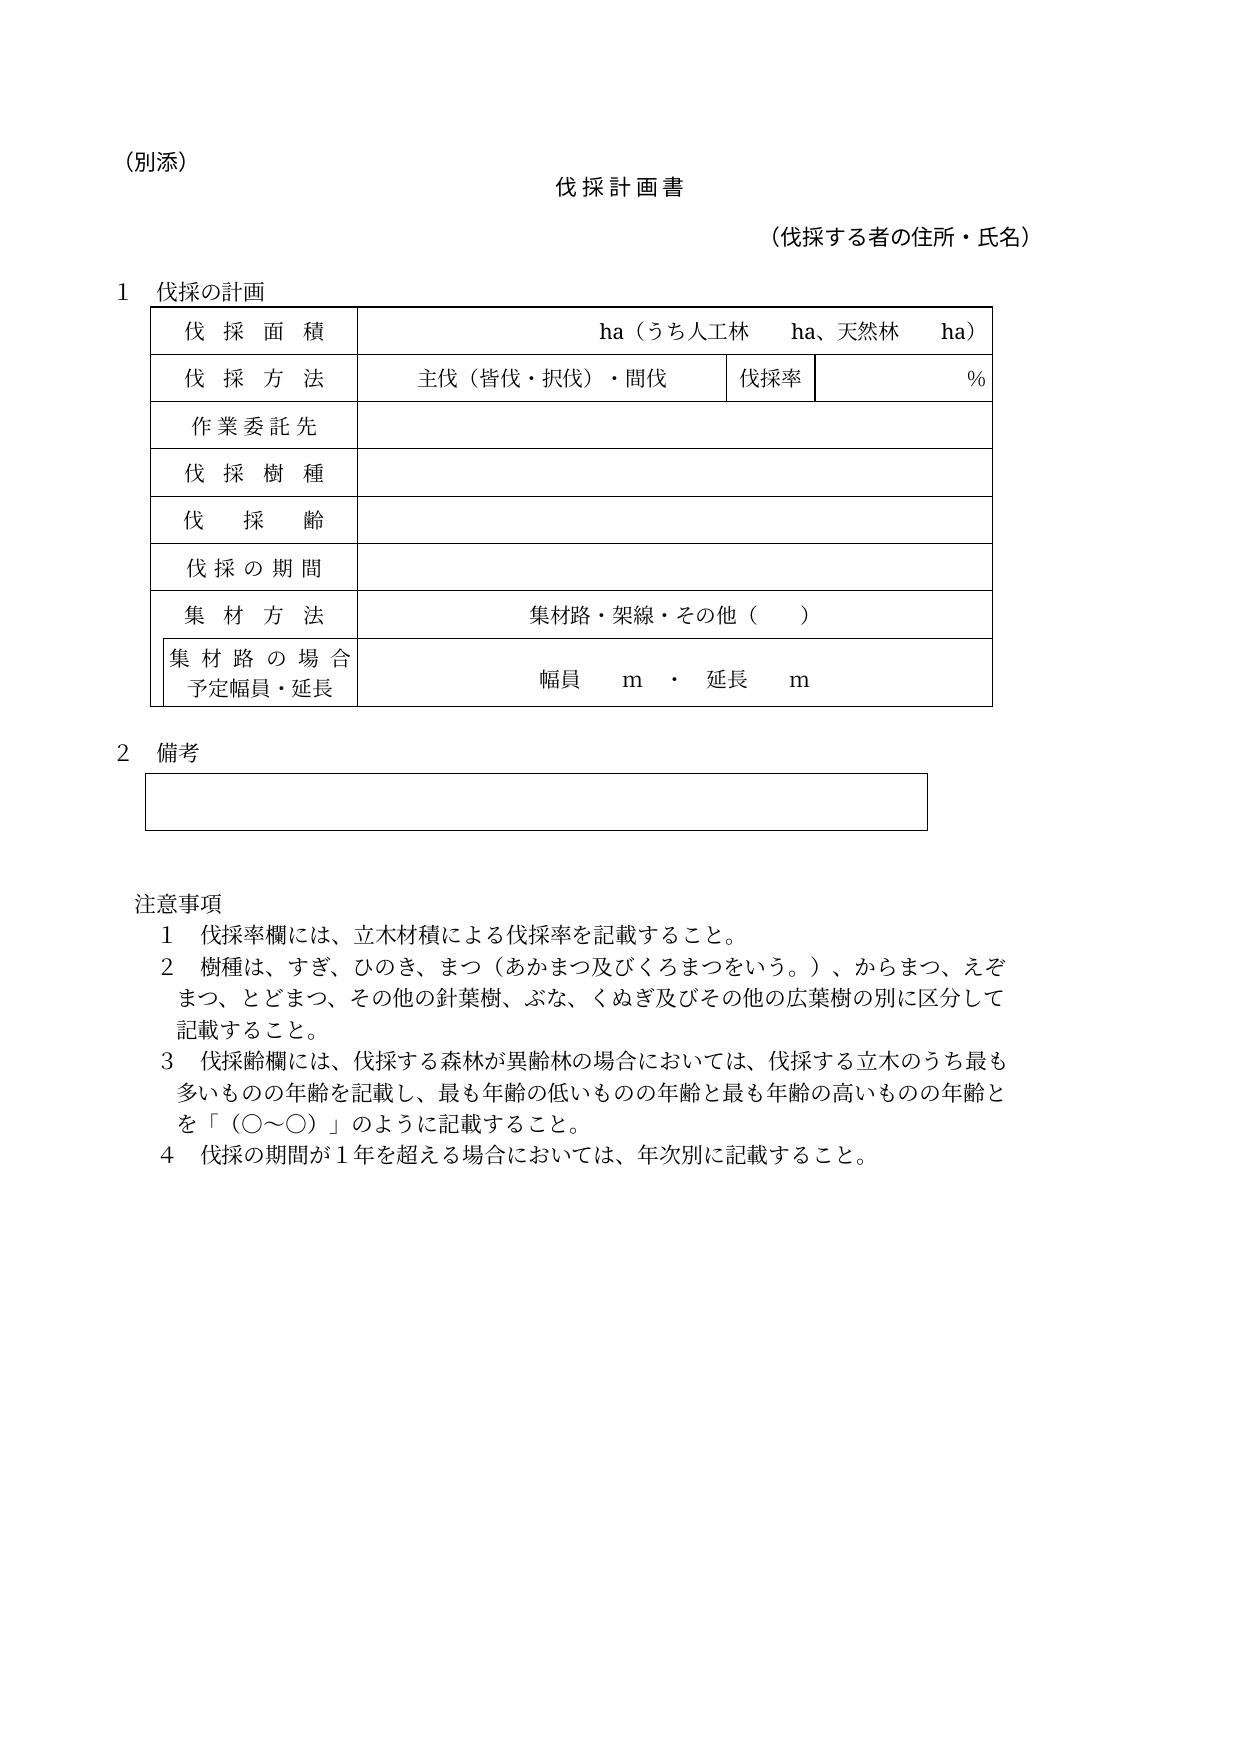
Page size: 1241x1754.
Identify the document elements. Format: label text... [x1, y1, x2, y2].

text （別添） [112, 150, 1128, 175]
table_cell 伐採率 [727, 355, 814, 401]
table_cell 作 業 委 託 先 [151, 402, 357, 448]
table_header 伐採面積 [151, 308, 357, 354]
text ３ 伐採齢欄には、伐採する森林が異齢林の場合においては、伐採する立木のうち最も多いものの年齢を記載し、最も年齢の低いものの年齢と最も年齢の高いものの年齢とを「（○～○）」のように記載すること。 [156, 1044, 1013, 1139]
table_cell 伐採方法 [151, 355, 357, 401]
table_cell [358, 497, 992, 543]
table_cell 集材方法 [151, 591, 357, 637]
text （伐採する者の住所・氏名） [112, 225, 1043, 250]
table_cell 伐採の期間 [151, 544, 357, 590]
text 注意事項 [134, 887, 1128, 918]
table_header ha（うち人工林 ha、天然林 ha） [358, 308, 992, 354]
text ４ 伐採の期間が１年を超える場合においては、年次別に記載すること。 [156, 1139, 1128, 1170]
table_cell 集材路・架線・その他（ ） [358, 591, 992, 637]
table_header [146, 774, 927, 829]
table_cell [358, 402, 992, 448]
table_cell 集材路の場合 予定幅員・延長 [164, 639, 357, 706]
table_cell [358, 449, 992, 496]
table_cell [151, 638, 163, 706]
table_cell 伐採齢 [151, 497, 357, 543]
table_cell 伐採樹種 [151, 449, 357, 496]
table_cell ％ [816, 355, 992, 401]
text ２ 樹種は、すぎ、ひのき、まつ（あかまつ及びくろまつをいう。）、からまつ、えぞまつ、とどまつ、その他の針葉樹、ぶな、くぬぎ及びその他の広葉樹の別に区分して記載すること。 [156, 950, 1013, 1044]
table_cell 幅員 ｍ ・ 延長 ｍ [358, 639, 992, 706]
text １ 伐採率欄には、立木材積による伐採率を記載すること。 [156, 918, 1128, 950]
text １ 伐採の計画 [112, 275, 1128, 306]
table_cell 主伐（皆伐・択伐）・間伐 [358, 355, 726, 401]
text ２ 備考 [112, 736, 1128, 768]
table_cell [358, 544, 992, 590]
text 伐 採 計 画 書 [112, 175, 1128, 200]
